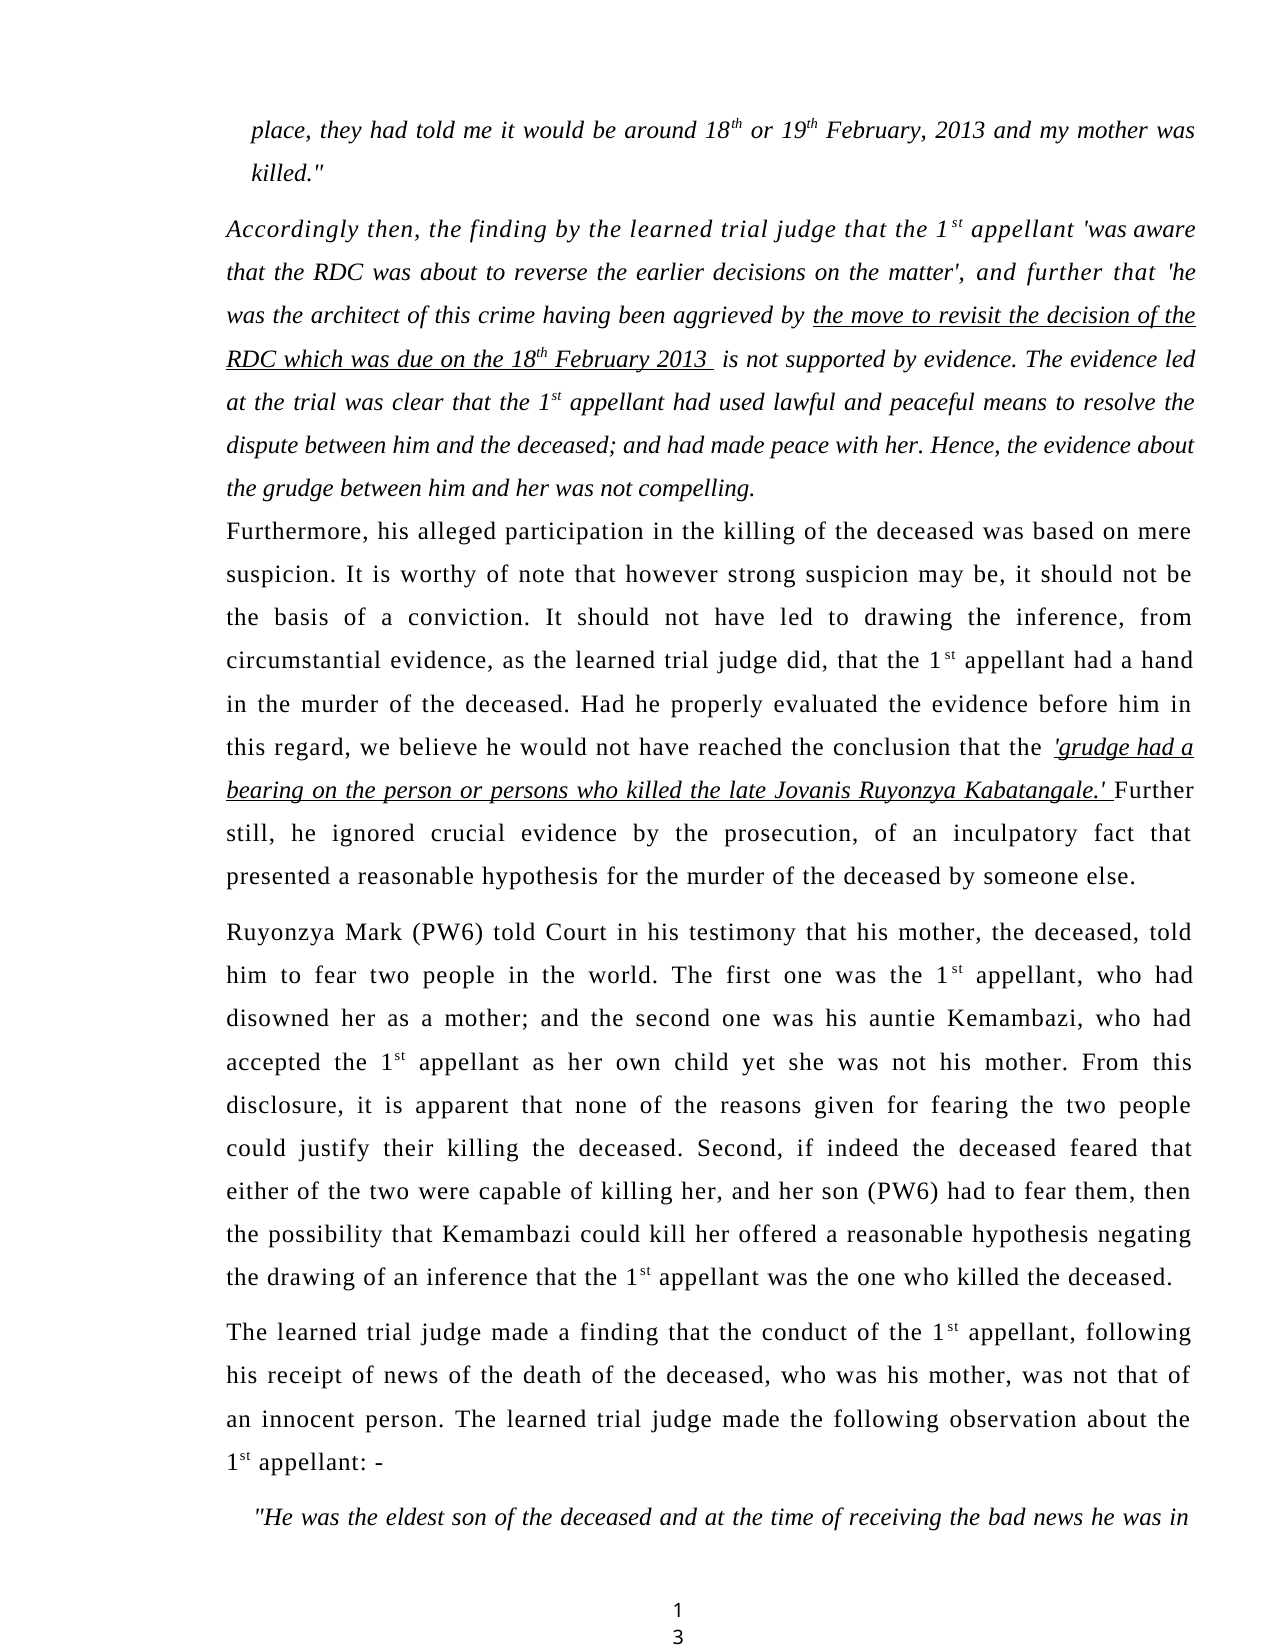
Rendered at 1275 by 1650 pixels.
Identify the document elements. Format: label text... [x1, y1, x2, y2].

text Furthermore, his alleged participation in the killing of the deceased was based on mere suspicion. It is worthy of note that however strong suspicion may be, it should not be the basis of a conviction. It should not have led to drawing the inference, from circumstantial evidence, as the learned trial judge did, that the 1st appellant had a hand in the murder of the deceased. Had he properly evaluated the evidence before him in this regard, we believe he would not have reached the conclusion that the 'grudge had a bearing on the person or persons who killed the late Jovanis Ruyonzya Kabatangale.' Further still, he ignored crucial evidence by the prosecution, of an inculpatory fact that presented a reasonable hypothesis for the murder of the deceased by someone else. [226, 516, 1194, 890]
text Ruyonzya Mark (PW6) told Court in his testimony that his mother, the deceased, told him to fear two people in the world. The first one was the 1st appellant, who had disowned her as a mother; and the second one was his auntie Kemambazi, who had accepted the 1st appellant as her own child yet she was not his mother. From this disclosure, it is apparent that none of the reasons given for fearing the two people could justify their killing the deceased. Second, if indeed the deceased feared that either of the two were capable of killing her, and her son (PW6) had to fear them, then the possibility that Kemambazi could kill her offered a reasonable hypothesis negating the drawing of an inference that the 1st appellant was the one who killed the deceased. [226, 917, 1194, 1291]
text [251, 115, 1196, 187]
text The learned trial judge made a finding that the conduct of the 1st appellant, following his receipt of news of the death of the deceased, who was his mother, was not that of an innocent person. The learned trial judge made the following observation about the 1st appellant: - [226, 1317, 1192, 1476]
text Accordingly then, the finding by the learned trial judge that the 1st appellant 'was aware that the RDC was about to reverse the earlier decisions on the matter', and further that 'he was the architect of this crime having been aggrieved by the move to revisit the decision of the RDC which was due on the 18th February 2013 is not supported by evidence. The evidence led at the trial was clear that the 1st appellant had used lawful and peaceful means to resolve the dispute between him and the deceased; and had made peace with her. Hence, the evidence about the grudge between him and her was not compelling. [226, 214, 1196, 502]
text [253, 1502, 1192, 1531]
